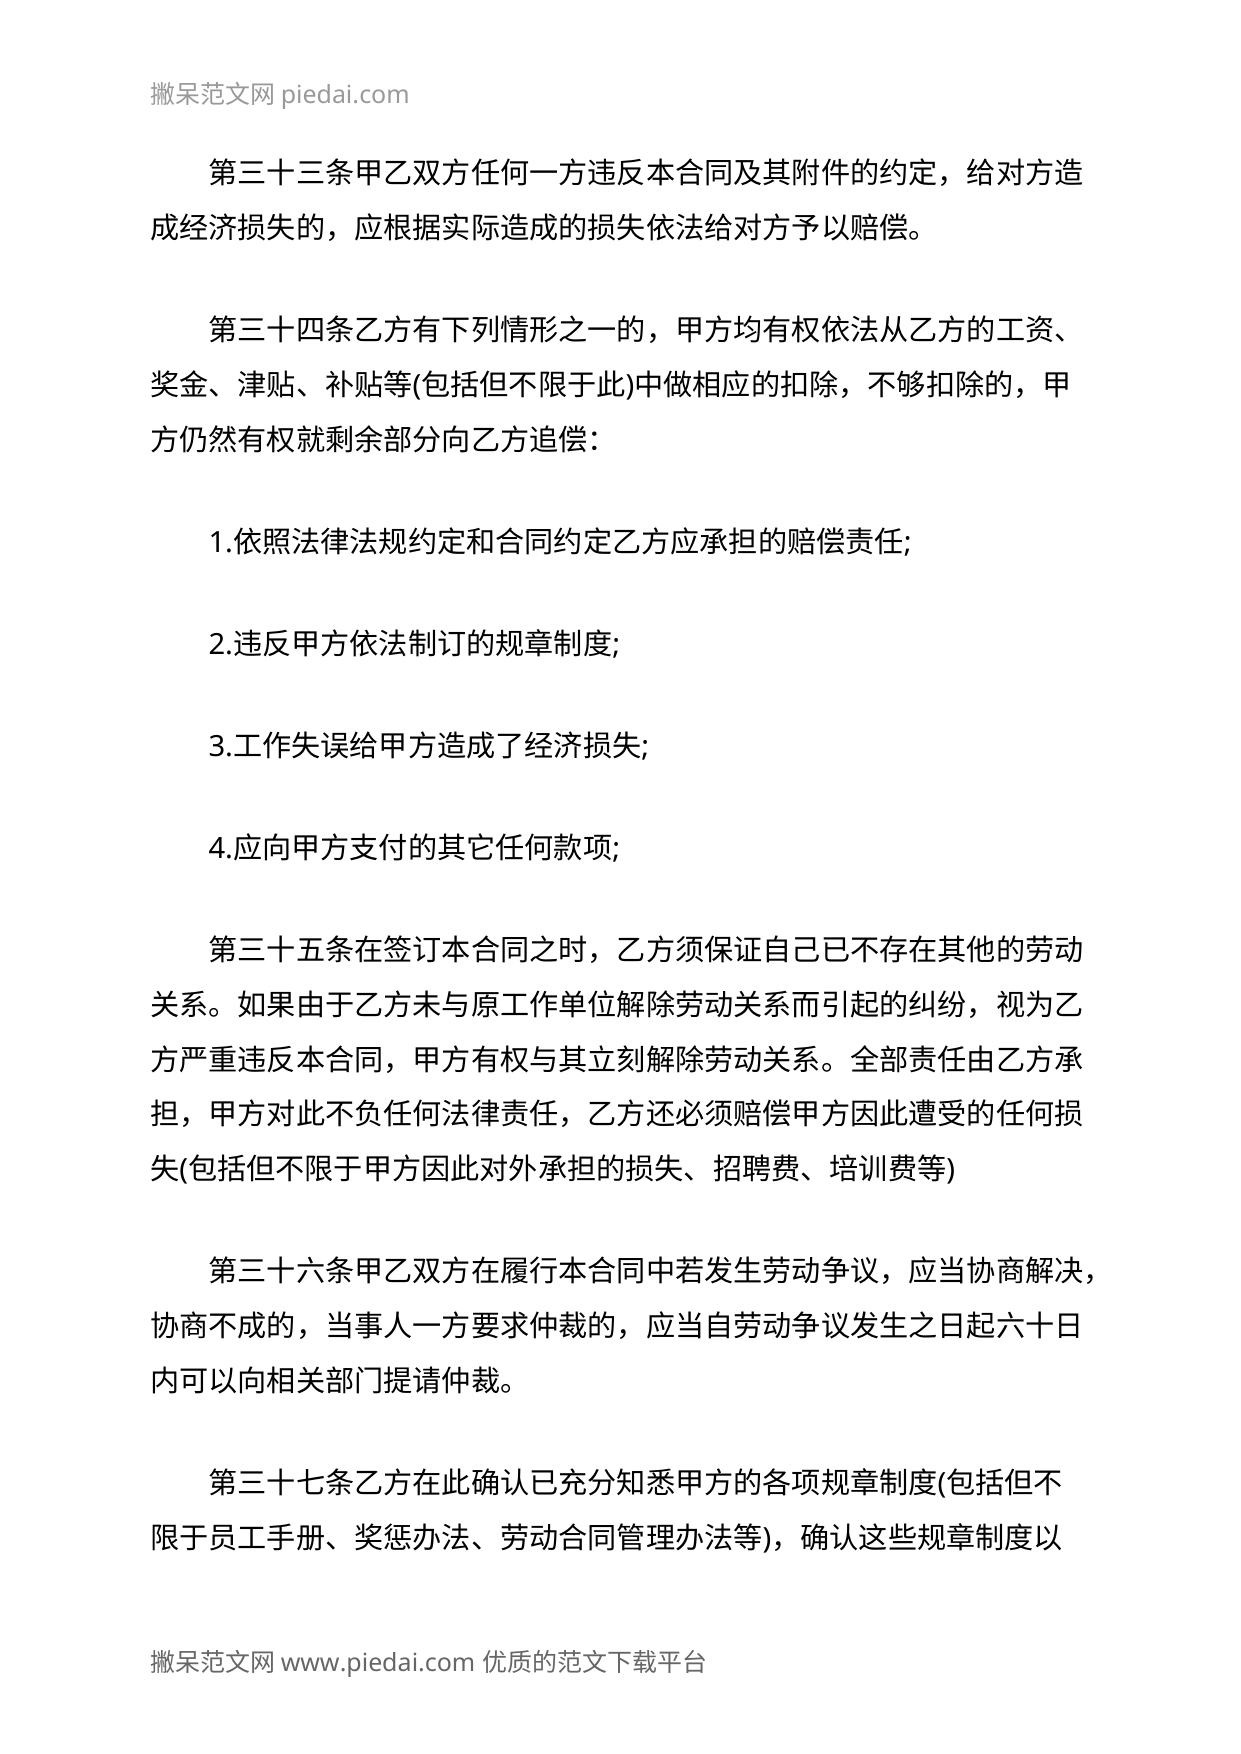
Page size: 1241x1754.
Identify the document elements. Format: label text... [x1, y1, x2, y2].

text 2.违反甲方依法制订的规章制度; [150, 620, 1090, 663]
text 第三十四条乙方有下列情形之一的，甲方均有权依法从乙方的工资、奖金、津贴、补贴等(包括但不限于此)中做相应的扣除，不够扣除的，甲方仍然有权就剩余部分向乙方追偿： [150, 307, 1090, 459]
text 第三十五条在签订本合同之时，乙方须保证自己已不存在其他的劳动关系。如果由于乙方未与原工作单位解除劳动关系而引起的纠纷，视为乙方严重违反本合同，甲方有权与其立刻解除劳动关系。全部责任由乙方承担，甲方对此不负任何法律责任，乙方还必须赔偿甲方因此遭受的任何损失(包括但不限于甲方因此对外承担的损失、招聘费、培训费等) [150, 926, 1090, 1188]
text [150, 1459, 1090, 1557]
text 4.应向甲方支付的其它任何款项; [150, 824, 1090, 867]
text 1.依照法律法规约定和合同约定乙方应承担的赔偿责任; [150, 518, 1090, 561]
text 3.工作失误给甲方造成了经济损失; [150, 722, 1090, 765]
text 第三十三条甲乙双方任何一方违反本合同及其附件的约定，给对方造成经济损失的，应根据实际造成的损失依法给对方予以赔偿。 [150, 150, 1090, 247]
text 第三十六条甲乙双方在履行本合同中若发生劳动争议，应当协商解决，协商不成的，当事人一方要求仲裁的，应当自劳动争议发生之日起六十日内可以向相关部门提请仲裁。 [150, 1248, 1090, 1400]
